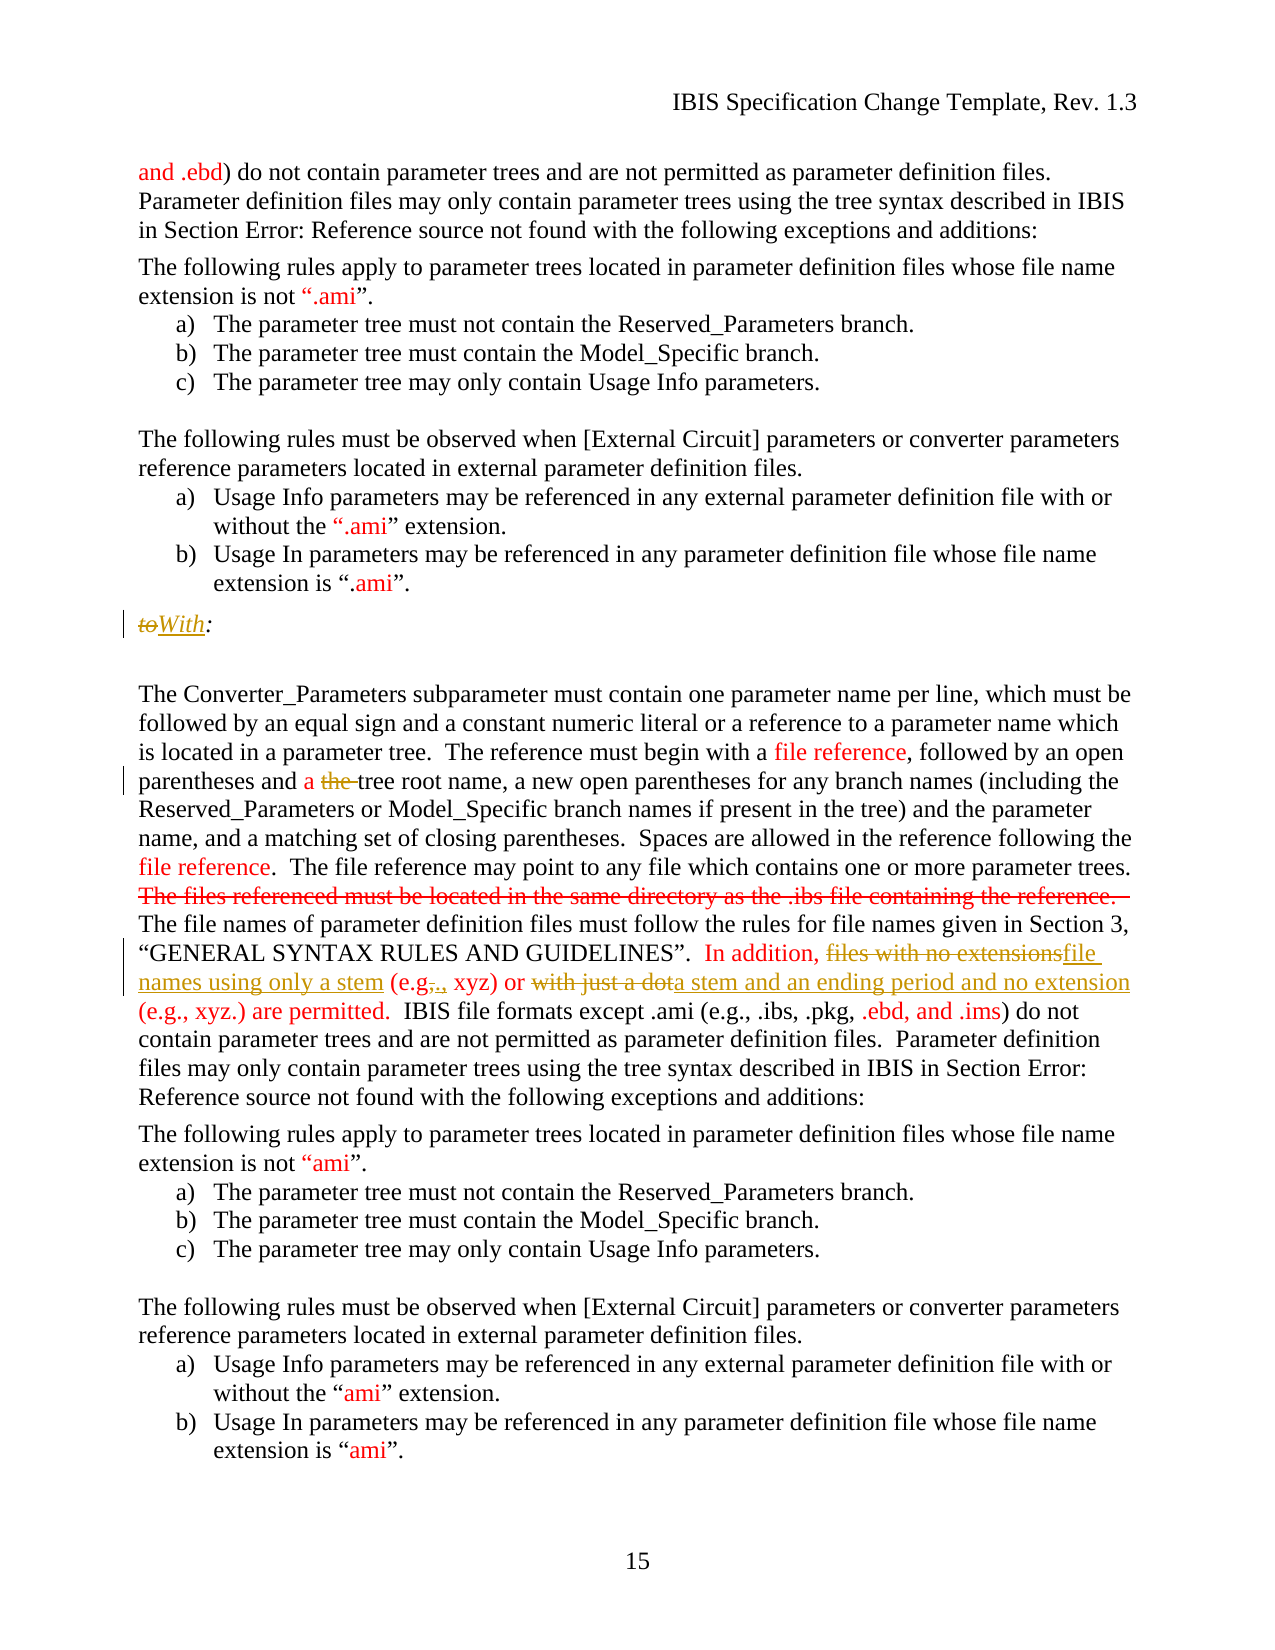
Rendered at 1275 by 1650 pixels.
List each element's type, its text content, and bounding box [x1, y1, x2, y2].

text The following rules apply to parameter trees located in parameter definition files whose file name extension is not “.ami”. [138, 252, 1137, 309]
list The parameter tree must contain the Model_Specific branch. [176, 1205, 1137, 1234]
list The parameter tree must not contain the Reserved_Parameters branch. [176, 1177, 1137, 1205]
list The parameter tree may only contain Usage Info parameters. [176, 367, 1137, 396]
text The following rules apply to parameter trees located in parameter definition files whose file name extension is not “ami”. [138, 1119, 1137, 1177]
list Usage Info parameters may be referenced in any external parameter definition file with or without the “ami” extension. [176, 1349, 1137, 1407]
list The parameter tree must contain the Model_Specific branch. [176, 338, 1137, 367]
list The parameter tree may only contain Usage Info parameters. [176, 1234, 1137, 1263]
list Usage In parameters may be referenced in any parameter definition file whose file name extension is “.ami”. [176, 539, 1137, 597]
list Usage Info parameters may be referenced in any external parameter definition file with or without the “.ami” extension. [176, 482, 1137, 539]
text The following rules must be observed when [External Circuit] parameters or converter parameters reference parameters located in external parameter definition files. [138, 424, 1137, 482]
list Usage In parameters may be referenced in any parameter definition file whose file name extension is “ami”. [176, 1407, 1137, 1464]
list The parameter tree must not contain the Reserved_Parameters branch. [176, 309, 1137, 338]
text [138, 157, 1137, 244]
text : [138, 609, 1137, 638]
text The Converter_Parameters subparameter must contain one parameter name per line, which must be followed by an equal sign and a constant numeric literal or a reference to a parameter name which is located in a parameter tree. The reference must begin with a file reference, followed by an open parentheses and a tree root name, a new open parentheses for any branch names (including the Reserved_Parameters or Model_Specific branch names if present in the tree) and the parameter name, and a matching set of closing parentheses. Spaces are allowed in the reference following the file reference. The file reference may point to any file which contains one or more parameter trees. The files referenced must be located in the same directory as the .ibs file containing the reference. The file names of parameter definition files must follow the rules for file names given in Section 3, “GENERAL SYNTAX RULES AND GUIDELINES”. In addition, (e.g xyz) or (e.g., xyz.) are permitted. IBIS file formats except .ami (e.g., .ibs, .pkg, .ebd, and .ims) do not contain parameter trees and are not permitted as parameter definition files. Parameter definition files may only contain parameter trees using the tree syntax described in IBIS in Section 10.3 with the following exceptions and additions: [138, 679, 1137, 1111]
text The following rules must be observed when [External Circuit] parameters or converter parameters reference parameters located in external parameter definition files. [138, 1292, 1137, 1349]
